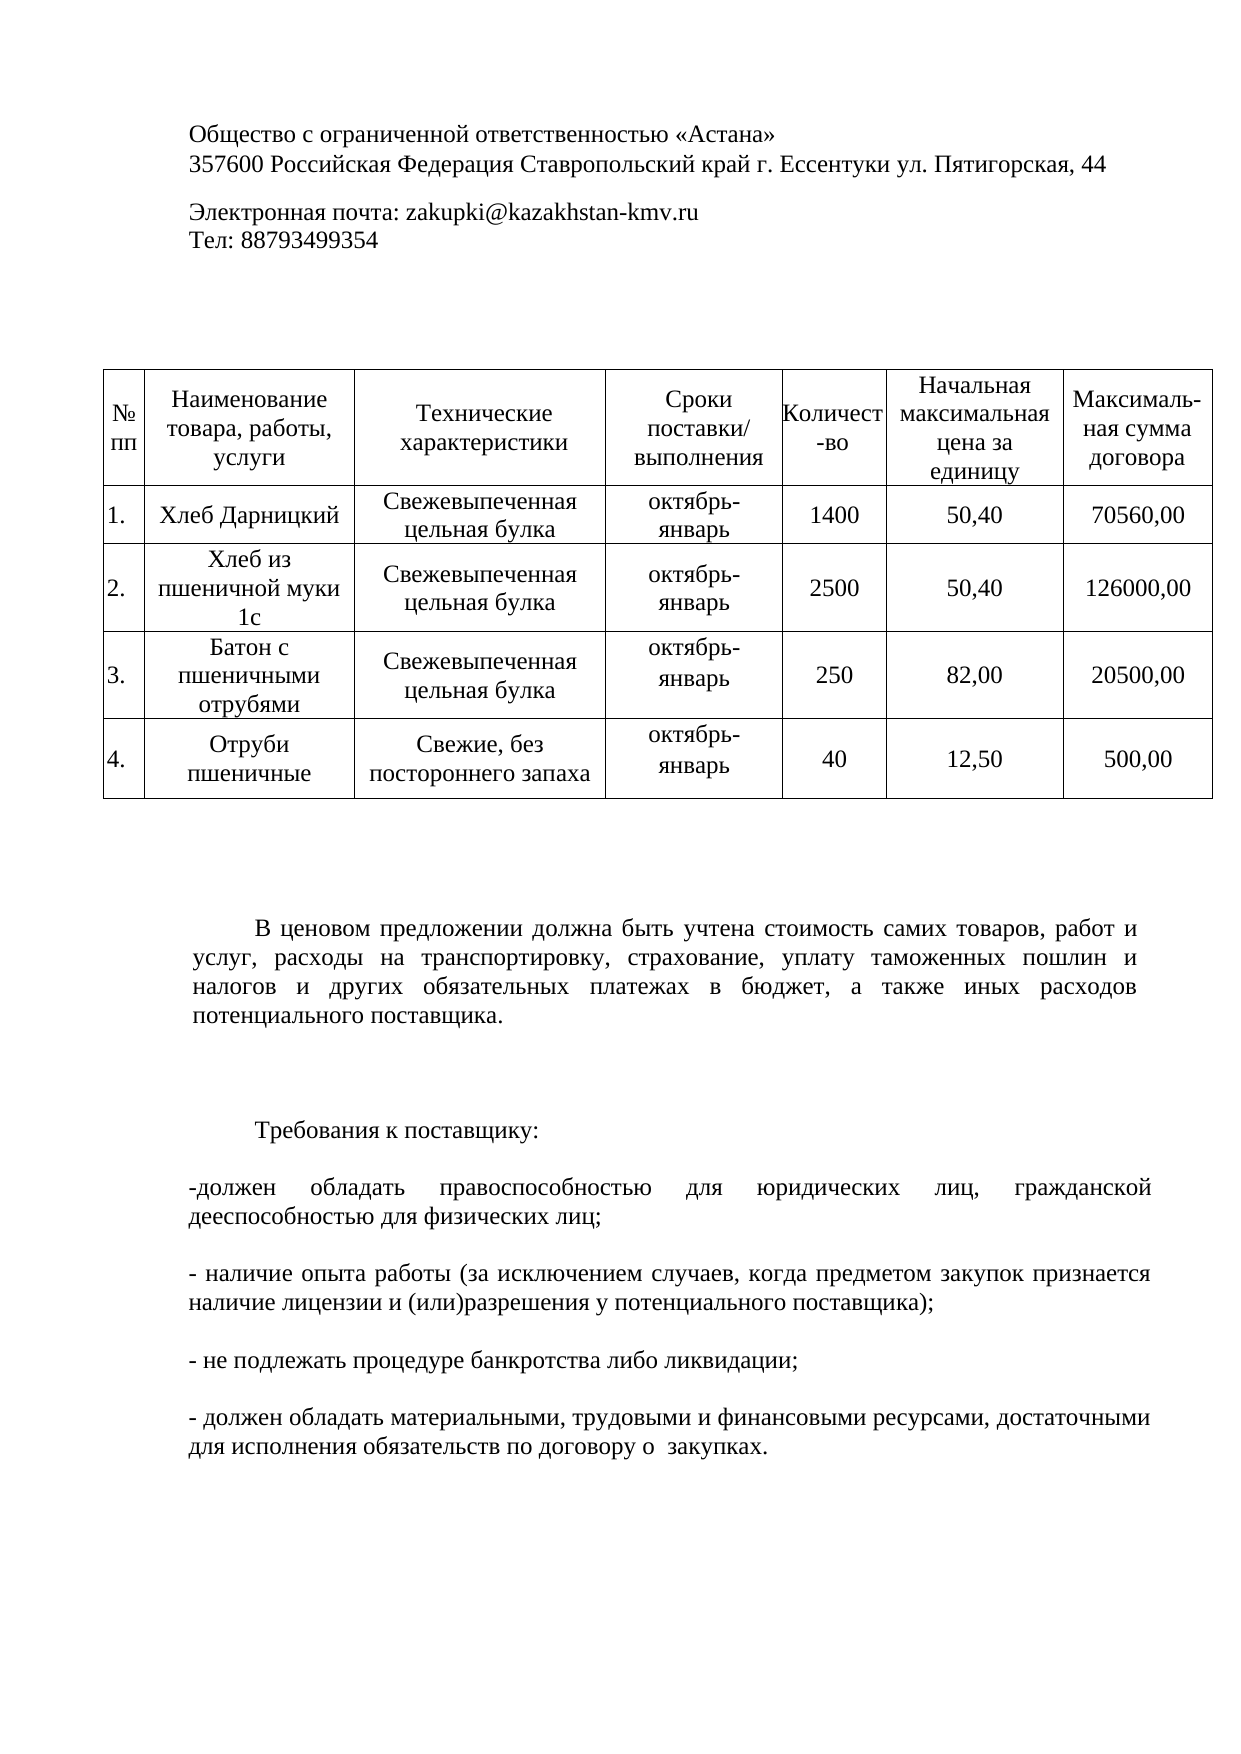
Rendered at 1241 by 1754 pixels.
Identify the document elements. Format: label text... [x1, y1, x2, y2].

table_cell октябрь-январь [606, 632, 782, 718]
table_header Количест-во [783, 370, 886, 485]
table_cell октябрь-январь [606, 719, 782, 797]
text - не подлежать процедуре банкротства либо ликвидации; [188, 1345, 1152, 1373]
table_cell Свежевыпеченная цельная булка [355, 544, 605, 631]
table_cell Батон с пшеничными отрубями [145, 632, 354, 718]
table_header № пп [104, 370, 144, 485]
table_cell Свежевыпеченная цельная булка [355, 632, 605, 718]
table_cell Электронная почта: zakupki@kazakhstan-kmv.ru Тел: 88793499354 [177, 197, 1240, 369]
table_cell 1400 [783, 486, 886, 543]
table_cell Хлеб из пшеничной муки 1с [145, 544, 354, 631]
table_cell октябрь-январь [606, 544, 782, 631]
table_header Максималь-ная сумма договора [1064, 370, 1212, 485]
table_cell Хлеб Дарницкий [145, 486, 354, 543]
text В ценовом предложении должна быть учтена стоимость самих товаров, работ и услуг, расходы на транспортировку, страхование, уплату таможенных пошлин и налогов и других обязательных платежах в бюджет, а также иных расходов потенциального поставщика. [192, 913, 1137, 1028]
table_cell 20500,00 [1064, 632, 1212, 718]
text - наличие опыта работы (за исключением случаев, когда предметом закупок признается наличие лицензии и (или)разрешения у потенциального поставщика); [188, 1258, 1152, 1316]
table_cell 500,00 [1064, 719, 1212, 797]
table_cell 250 [783, 632, 886, 718]
table_header Технические характеристики [355, 370, 605, 485]
table_cell 357600 Российская Федерация Ставропольский край г. Ессентуки ул. Пятигорская, 44 [177, 149, 1240, 197]
table_header Наименование товара, работы, услуги [145, 370, 354, 485]
table_header Сроки поставки/ выполнения [606, 370, 782, 485]
table_cell [104, 632, 144, 718]
table_cell 82,00 [887, 632, 1063, 718]
table_cell Отруби пшеничные [145, 719, 354, 797]
table_cell 50,40 [887, 486, 1063, 543]
table_header Общество с ограниченной ответственностью «Астана» [177, 118, 1240, 149]
table_cell 50,40 [887, 544, 1063, 631]
table_cell Свежие, без постороннего запаха [355, 719, 605, 797]
table_cell октябрь-январь [606, 486, 782, 543]
text -должен обладать правоспособностью для юридических лиц, гражданской дееспособностью для физических лиц; [188, 1172, 1152, 1230]
table_cell [104, 719, 144, 797]
text - должен обладать материальными, трудовыми и финансовыми ресурсами, достаточными для исполнения обязательств по договору о закупках. [188, 1402, 1152, 1460]
table_cell 12,50 [887, 719, 1063, 797]
table_cell [104, 544, 144, 631]
table_cell 2500 [783, 544, 886, 631]
text Требования к поставщику: [192, 1115, 1137, 1143]
table_cell [104, 486, 144, 543]
table_cell 126000,00 [1064, 544, 1212, 631]
table_cell 70560,00 [1064, 486, 1212, 543]
table_header Начальная максимальная цена за единицу [887, 370, 1063, 485]
table_cell Свежевыпеченная цельная булка [355, 486, 605, 543]
table_cell 40 [783, 719, 886, 797]
